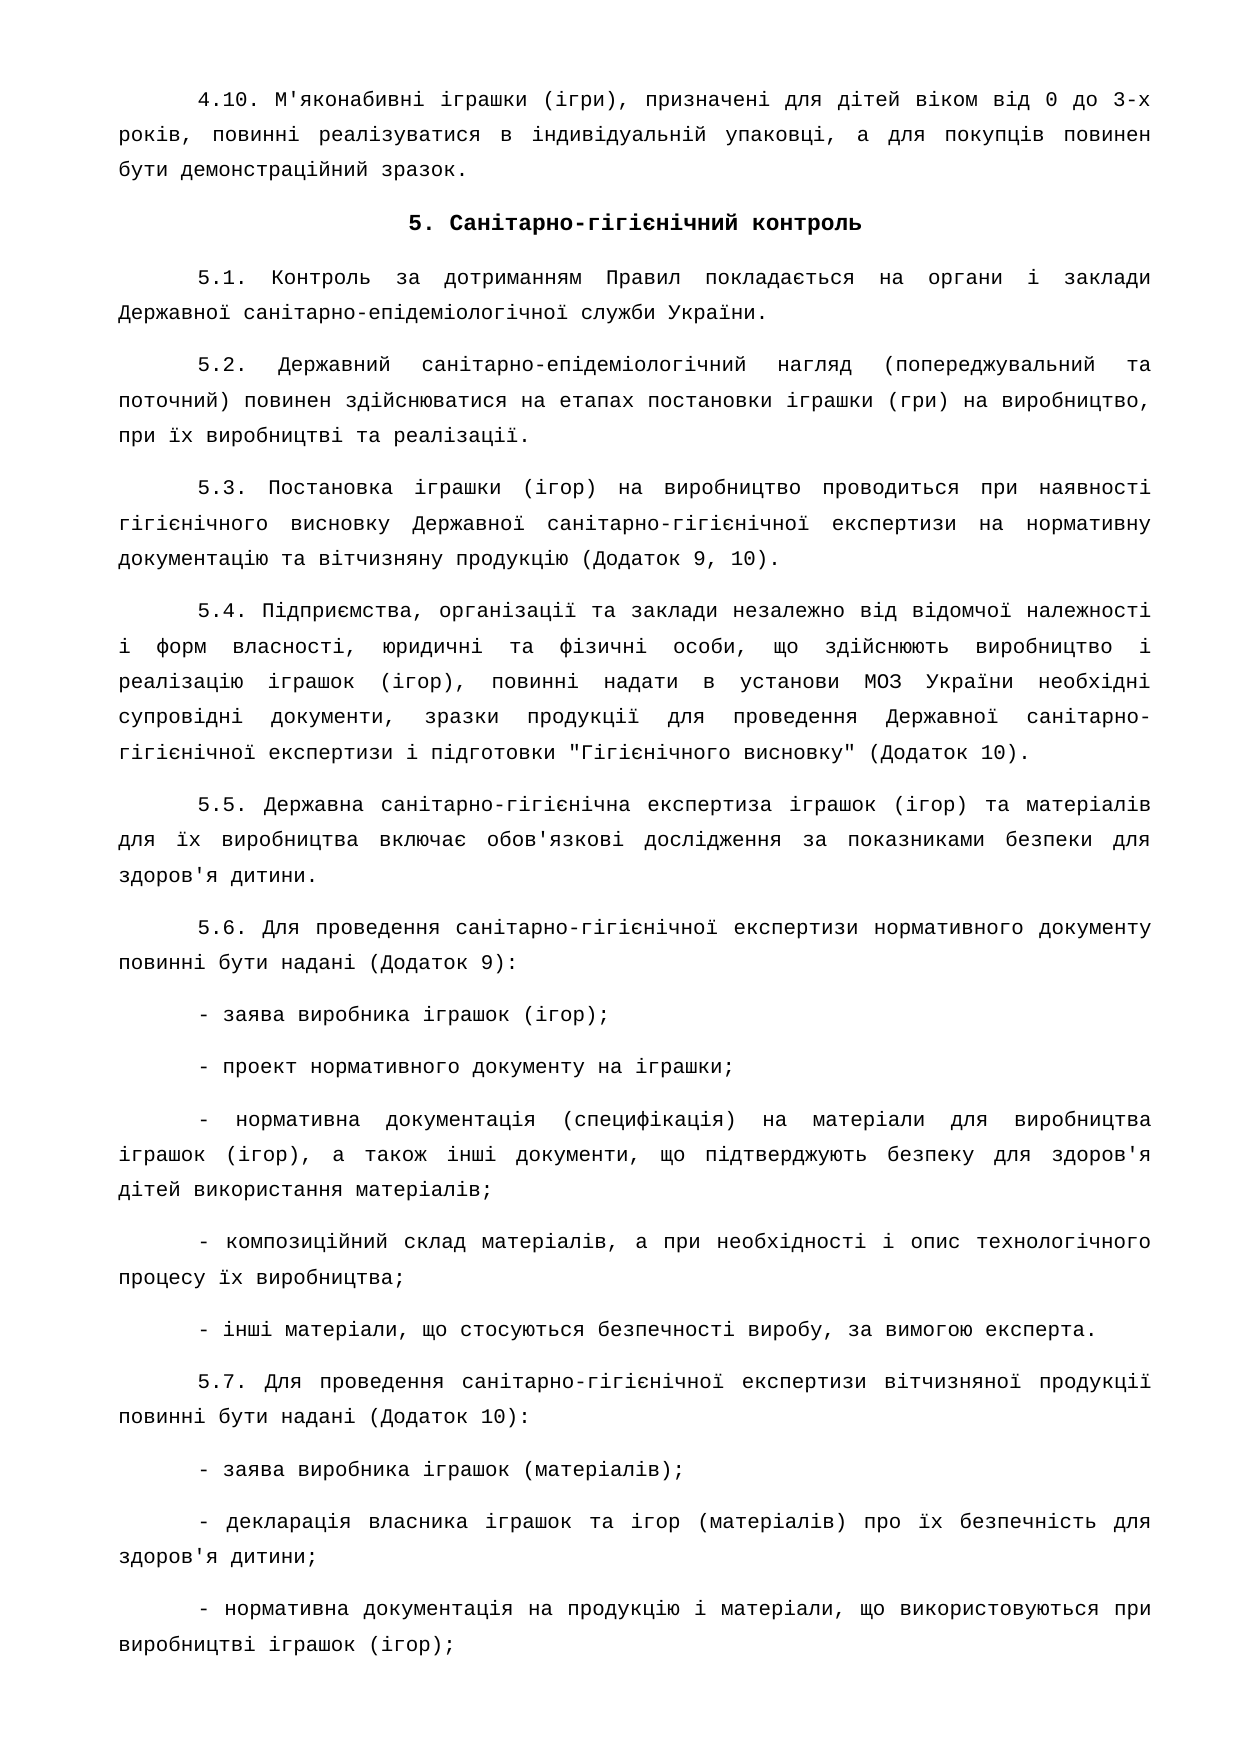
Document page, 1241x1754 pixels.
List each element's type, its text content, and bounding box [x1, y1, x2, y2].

text - інші матеріали, що стосуються безпечності виробу, за вимогою експерта. [118, 1319, 1152, 1343]
text - нормативна документація (специфікація) на матеріали для виробництва іграшок (ігор), а також інші документи, що підтверджують безпеку для здоров'я дітей використання матеріалів; [118, 1109, 1152, 1203]
text 5.5. Державна санітарно-гігієнічна експертиза іграшок (ігор) та матеріалів для їх виробництва включає обов'язкові дослідження за показниками безпеки для здоров'я дитини. [118, 794, 1152, 888]
text - заява виробника іграшок (ігор); [118, 1004, 1152, 1028]
text 5.7. Для проведення санітарно-гігієнічної експертизи вітчизняної продукції повинні бути надані (Додаток 10): [118, 1371, 1152, 1430]
text 5.6. Для проведення санітарно-гігієнічної експертизи нормативного документу повинні бути надані (Додаток 9): [118, 917, 1152, 976]
text - композиційний склад матеріалів, а при необхідності і опис технологічного процесу їх виробництва; [118, 1232, 1152, 1291]
text 4.10. М'яконабивні іграшки (ігри), призначені для дітей віком від 0 до 3-х років, повинні реалізуватися в індивідуальній упаковці, а для покупців повинен бути демонстраційний зразок. [118, 88, 1152, 183]
text 5.1. Контроль за дотриманням Правил покладається на органи і заклади Державної санітарно-епідеміологічної служби України. [118, 267, 1152, 326]
text 5.4. Підприємства, організації та заклади незалежно від відомчої належності і форм власності, юридичні та фізичні особи, що здійснюють виробництво і реалізацію іграшок (ігор), повинні надати в установи МОЗ України необхідні супровідні документи, зразки продукції для проведення Державної санітарно-гігієнічної експертизи і підготовки "Гігієнічного висновку" (Додаток 10). [118, 600, 1152, 766]
text 5. Санітарно-гігієнічний контроль [118, 211, 1152, 237]
text 5.3. Постановка іграшки (ігор) на виробництво проводиться при наявності гігієнічного висновку Державної санітарно-гігієнічної експертизи на нормативну документацію та вітчизняну продукцію (Додаток 9, 10). [118, 477, 1152, 572]
text 5.2. Державний санітарно-епідеміологічний нагляд (попереджувальний та поточний) повинен здійснюватися на етапах постановки іграшки (гри) на виробництво, при їх виробництві та реалізації. [118, 354, 1152, 449]
text - декларація власника іграшок та ігор (матеріалів) про їх безпечність для здоров'я дитини; [118, 1511, 1152, 1570]
text - заява виробника іграшок (матеріалів); [118, 1459, 1152, 1482]
text - проект нормативного документу на іграшки; [118, 1057, 1152, 1080]
text - нормативна документація на продукцію і матеріали, що використовуються при виробництві іграшок (ігор); [118, 1598, 1152, 1657]
